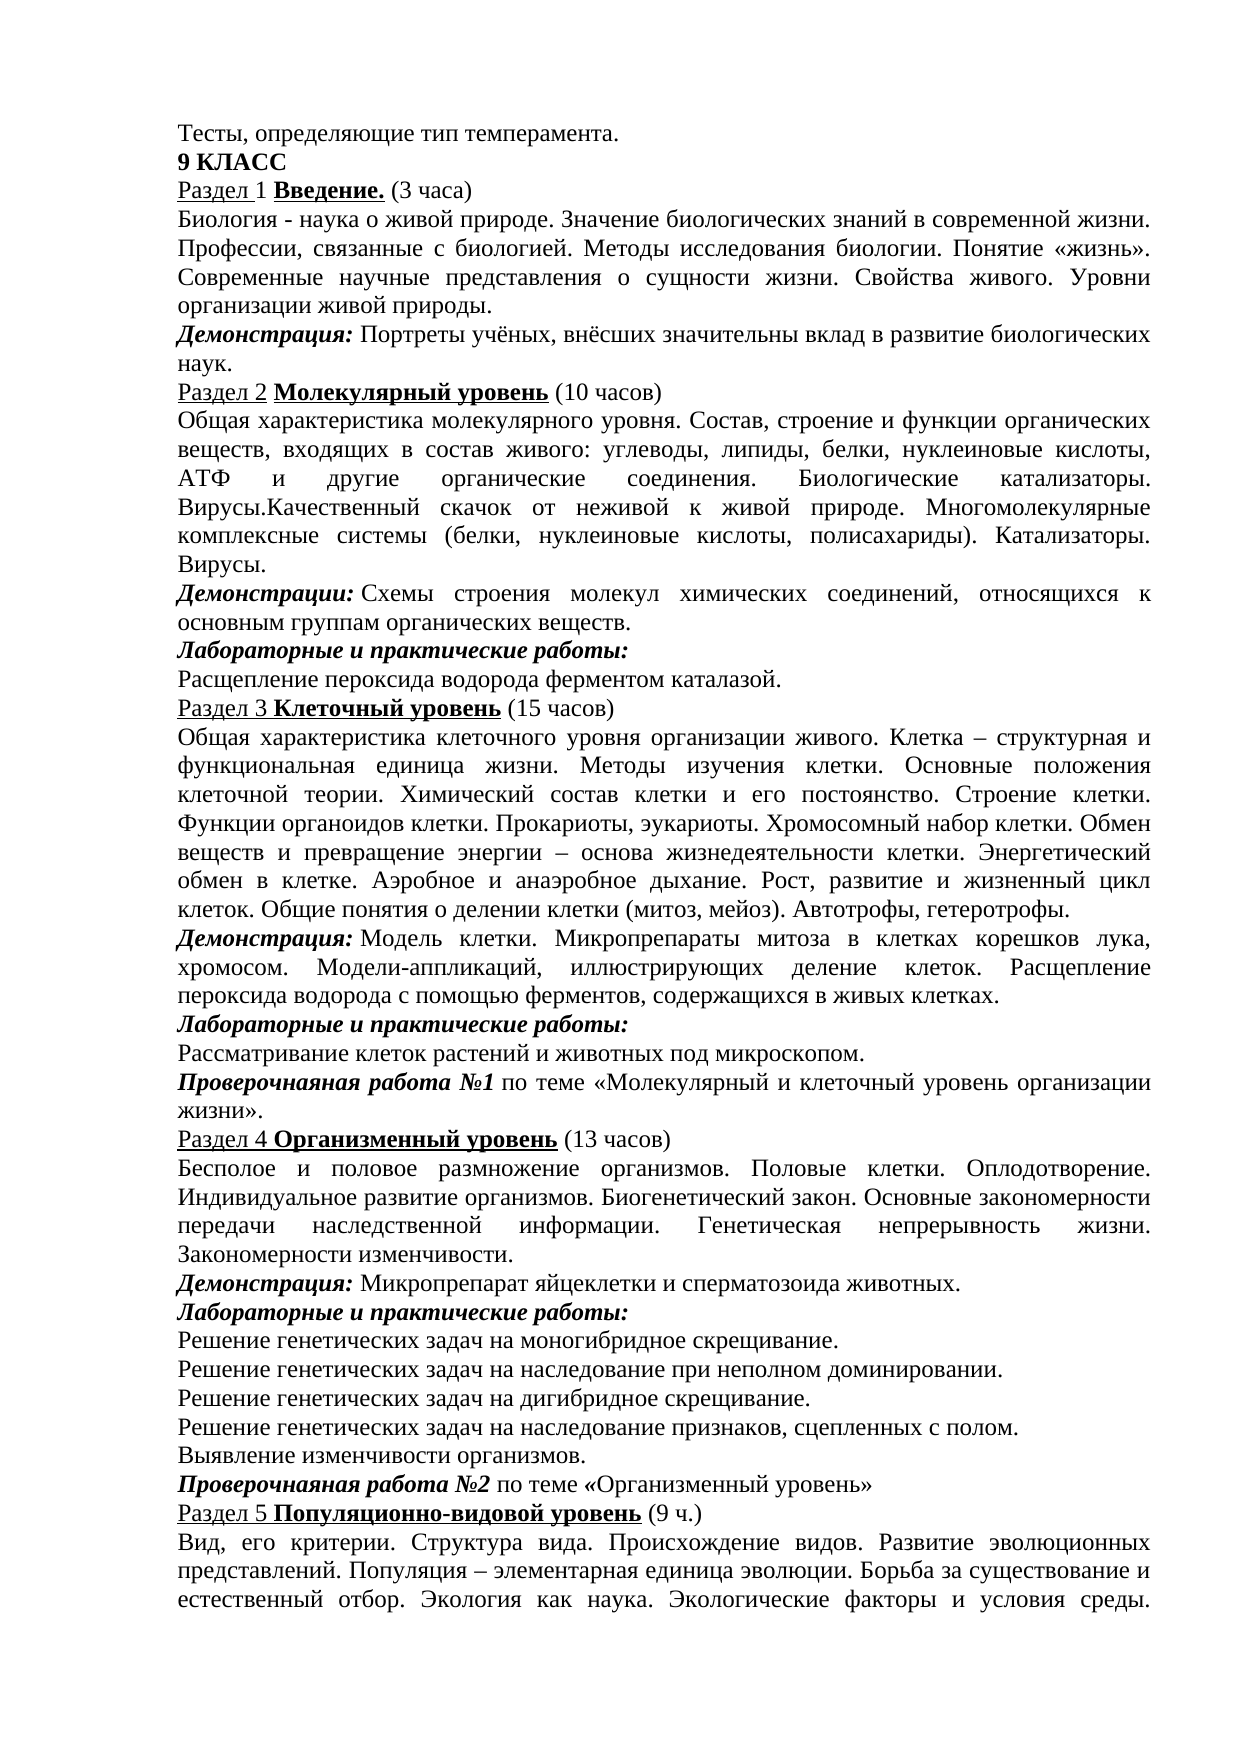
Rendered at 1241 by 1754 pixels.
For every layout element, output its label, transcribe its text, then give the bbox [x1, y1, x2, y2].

text Раздел 1 Введение. (3 часа) [177, 176, 1152, 204]
text Биология - наука о живой природе. Значение биологических знаний в современной жизни. Профессии, связанные с биологией. Методы исследования биологии. Понятие «жизнь». Современные научные представления о сущности жизни. Свойства живого. Уровни организации живой природы. [177, 204, 1152, 319]
text Решение генетических задач на моногибридное скрещивание. [177, 1326, 1152, 1354]
text Раздел 2 Молекулярный уровень (10 часов) [177, 377, 1152, 406]
text Выявление изменчивости организмов. [177, 1441, 1152, 1469]
text Лабораторные и практические работы: [177, 1009, 1152, 1038]
text Рассматривание клеток растений и животных под микроскопом. [177, 1038, 1152, 1067]
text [177, 1527, 1152, 1613]
text Проверочнаяная работа №1 по теме «Молекулярный и клеточный уровень организации жизни». [177, 1067, 1152, 1124]
text Бесполое и половое размножение организмов. Половые клетки. Оплодотворение. Индивидуальное развитие организмов. Биогенетический закон. Основные закономерности передачи наследственной информации. Генетическая непрерывность жизни. Закономерности изменчивости. [177, 1153, 1152, 1268]
text Общая характеристика клеточного уровня организации живого. Клетка – структурная и функциональная единица жизни. Методы изучения клетки. Основные положения клеточной теории. Химический состав клетки и его постоянство. Строение клетки. Функции органоидов клетки. Прокариоты, эукариоты. Хромосомный набор клетки. Обмен веществ и превращение энергии – основа жизнедеятельности клетки. Энергетический обмен в клетке. Аэробное и анаэробное дыхание. Рост, развитие и жизненный цикл клеток. Общие понятия о делении клетки (митоз, мейоз). Автотрофы, гетеротрофы. [177, 722, 1152, 923]
text Лабораторные и практические работы: [177, 1297, 1152, 1326]
text Демонстрации: Схемы строения молекул химических соединений, относящихся к основным группам органических веществ. [177, 578, 1152, 636]
text Решение генетических задач на дигибридное скрещивание. [177, 1383, 1152, 1412]
text Расщепление пероксида водорода ферментом каталазой. [177, 664, 1152, 693]
text Демонстрация: Портреты учёных, внёсших значительны вклад в развитие биологических наук. [177, 319, 1152, 377]
text 9 КЛАСС [177, 147, 1152, 176]
text Раздел 4 Организменный уровень (13 часов) [177, 1124, 1152, 1153]
text Решение генетических задач на наследование при неполном доминировании. [177, 1354, 1152, 1383]
text Тесты, определяющие тип темперамента. [177, 118, 1152, 147]
text Демонстрация: Модель клетки. Микропрепараты митоза в клетках корешков лука, хромосом. Модели-аппликаций, иллюстрирующих деление клеток. Расщепление пероксида водорода с помощью ферментов, содержащихся в живых клетках. [177, 923, 1152, 1009]
text Раздел 5 Популяционно-видовой уровень (9 ч.) [177, 1498, 1152, 1527]
text Проверочнаяная работа №2 по теме «Организменный уровень» [177, 1469, 1152, 1498]
text Лабораторные и практические работы: [177, 636, 1152, 664]
text Раздел 3 Клеточный уровень (15 часов) [177, 693, 1152, 722]
text Демонстрация: Микропрепарат яйцеклетки и сперматозоида животных. [177, 1268, 1152, 1297]
text Общая характеристика молекулярного уровня. Состав, строение и функции органических веществ, входящих в состав живого: углеводы, липиды, белки, нуклеиновые кислоты, АТФ и другие органические соединения. Биологические катализаторы. Вирусы.Качественный скачок от неживой к живой природе. Многомолекулярные комплексные системы (белки, нуклеиновые кислоты, полисахариды). Катализаторы. Вирусы. [177, 406, 1152, 578]
text Решение генетических задач на наследование признаков, сцепленных с полом. [177, 1412, 1152, 1441]
